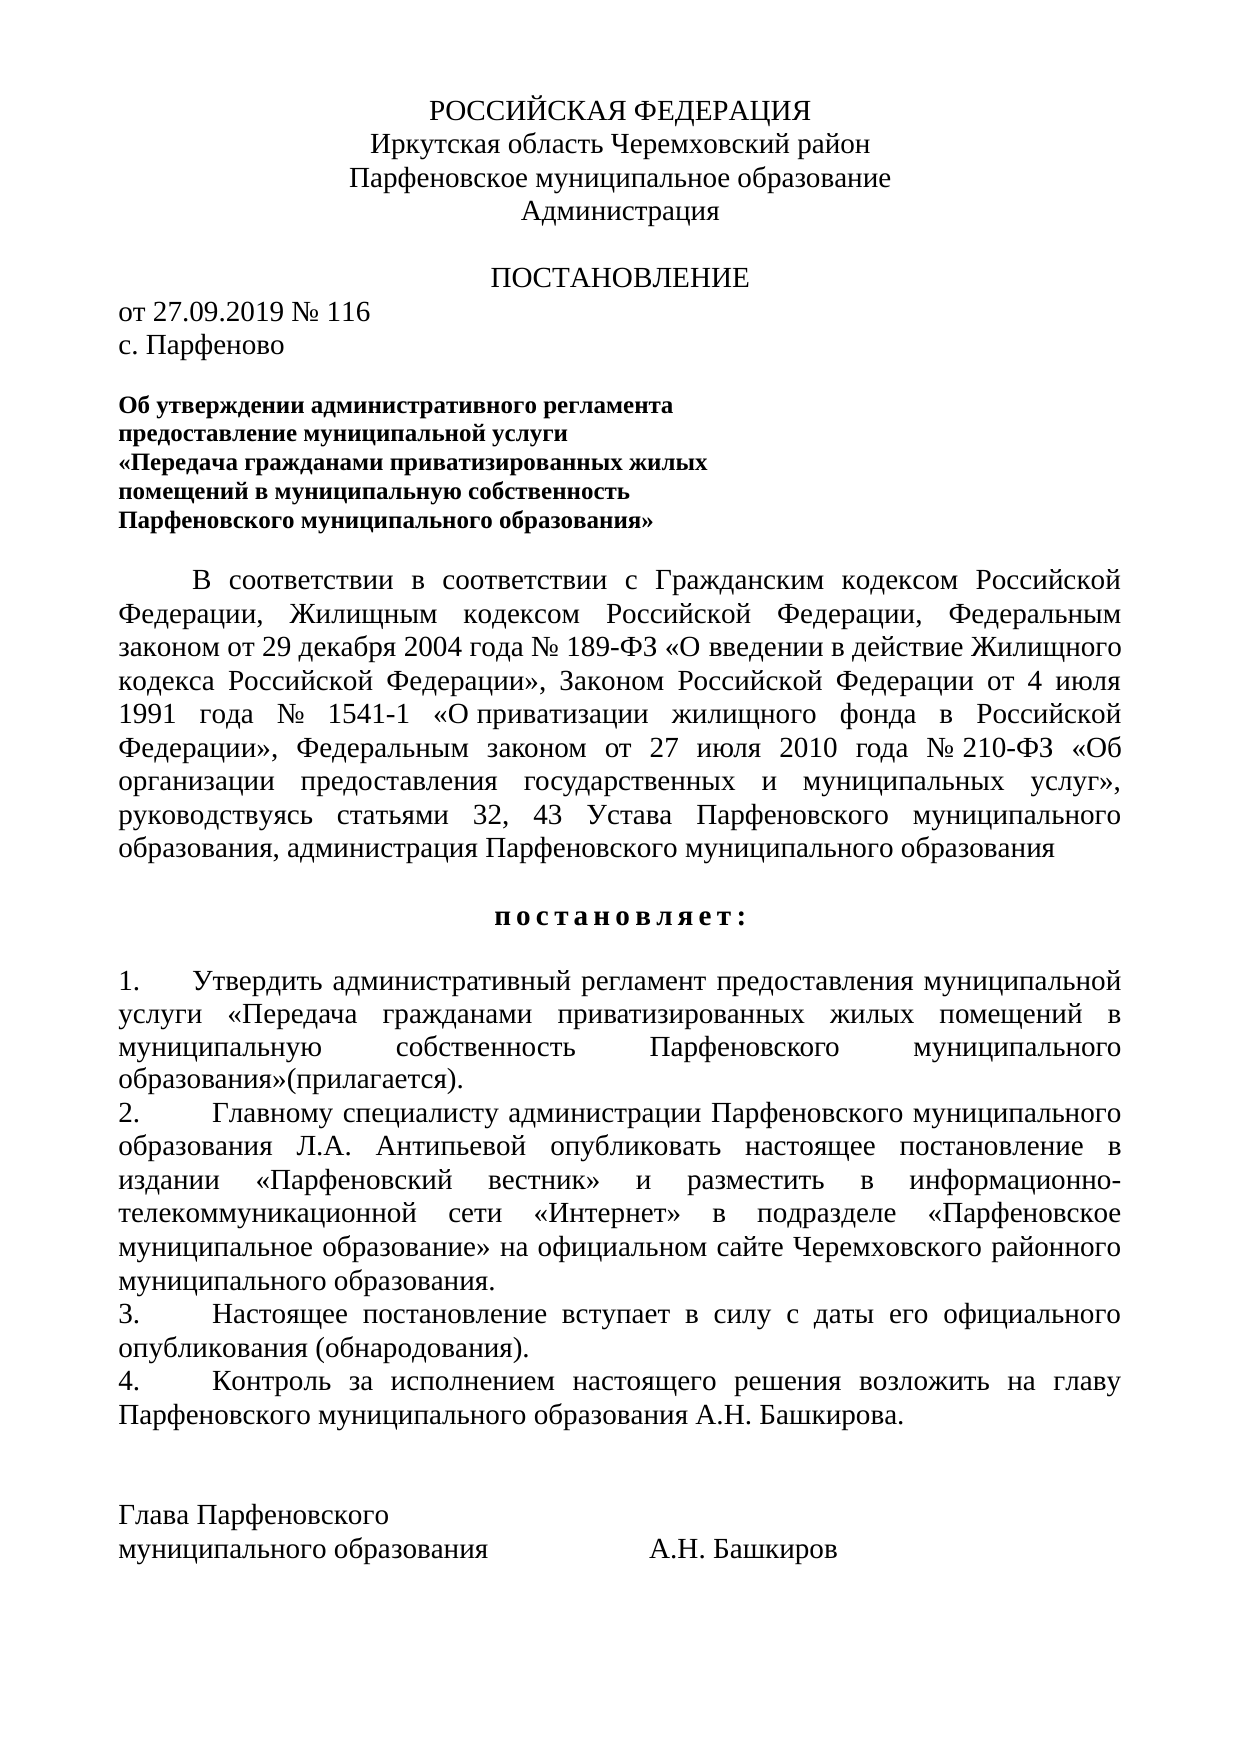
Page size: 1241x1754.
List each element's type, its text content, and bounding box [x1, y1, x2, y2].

list Главному специалисту администрации Парфеновского муниципального образования Л.А. Антипьевой опубликовать настоящее постановление в издании «Парфеновский вестник» и разместить в информационно-телекоммуникационной сети «Интернет» в подразделе «Парфеновское муниципальное образование» на официальном сайте Черемховского районного муниципального образования. [118, 1095, 1122, 1296]
text Иркутская область Черемховский район [118, 126, 1122, 160]
text с. Парфеново [118, 327, 1122, 361]
text В соответствии в соответствии с Гражданским кодексом Российской Федерации, Жилищным кодексом Российской Федерации, Федеральным законом от 29 декабря 2004 года № 189-ФЗ «О введении в действие Жилищного кодекса Российской Федерации», Законом Российской Федерации от 4 июля 1991 года № 1541-1 «О приватизации жилищного фонда в Российской Федерации», Федеральным законом от 27 июля 2010 года № 210-ФЗ «Об организации предоставления государственных и муниципальных услуг», руководствуясь статьями 32, 43 Устава Парфеновского муниципального образования, администрация Парфеновского муниципального образования [118, 562, 1122, 864]
text Парфеновское муниципальное образование [118, 160, 1122, 193]
text предоставление муниципальной услуги [118, 418, 1122, 447]
text Об утверждении административного регламента [118, 390, 1122, 418]
text Парфеновского муниципального образования» [118, 505, 1122, 533]
list Контроль за исполнением настоящего решения возложить на главу Парфеновского муниципального образования А.Н. Башкирова. [118, 1363, 1122, 1430]
list Настоящее постановление вступает в силу с даты его официального опубликования (обнародования). [118, 1296, 1122, 1363]
text помещений в муниципальную собственность [118, 476, 1122, 505]
text ПОСТАНОВЛЕНИЕ [118, 260, 1122, 294]
text Глава Парфеновского [118, 1497, 1122, 1531]
text муниципального образования А.Н. Башкиров [118, 1531, 1122, 1564]
text Администрация [118, 193, 1122, 227]
list Утвердить административный регламент предоставления муниципальной услуги «Передача гражданами приватизированных жилых помещений в муниципальную собственность Парфеновского муниципального образования»(прилагается). [118, 965, 1122, 1095]
text от 27.09.2019 № 116 [118, 294, 1122, 327]
text РОССИЙСКАЯ ФЕДЕРАЦИЯ [118, 93, 1122, 126]
text постановляет: [118, 898, 1122, 931]
text «Передача гражданами приватизированных жилых [118, 447, 1122, 476]
